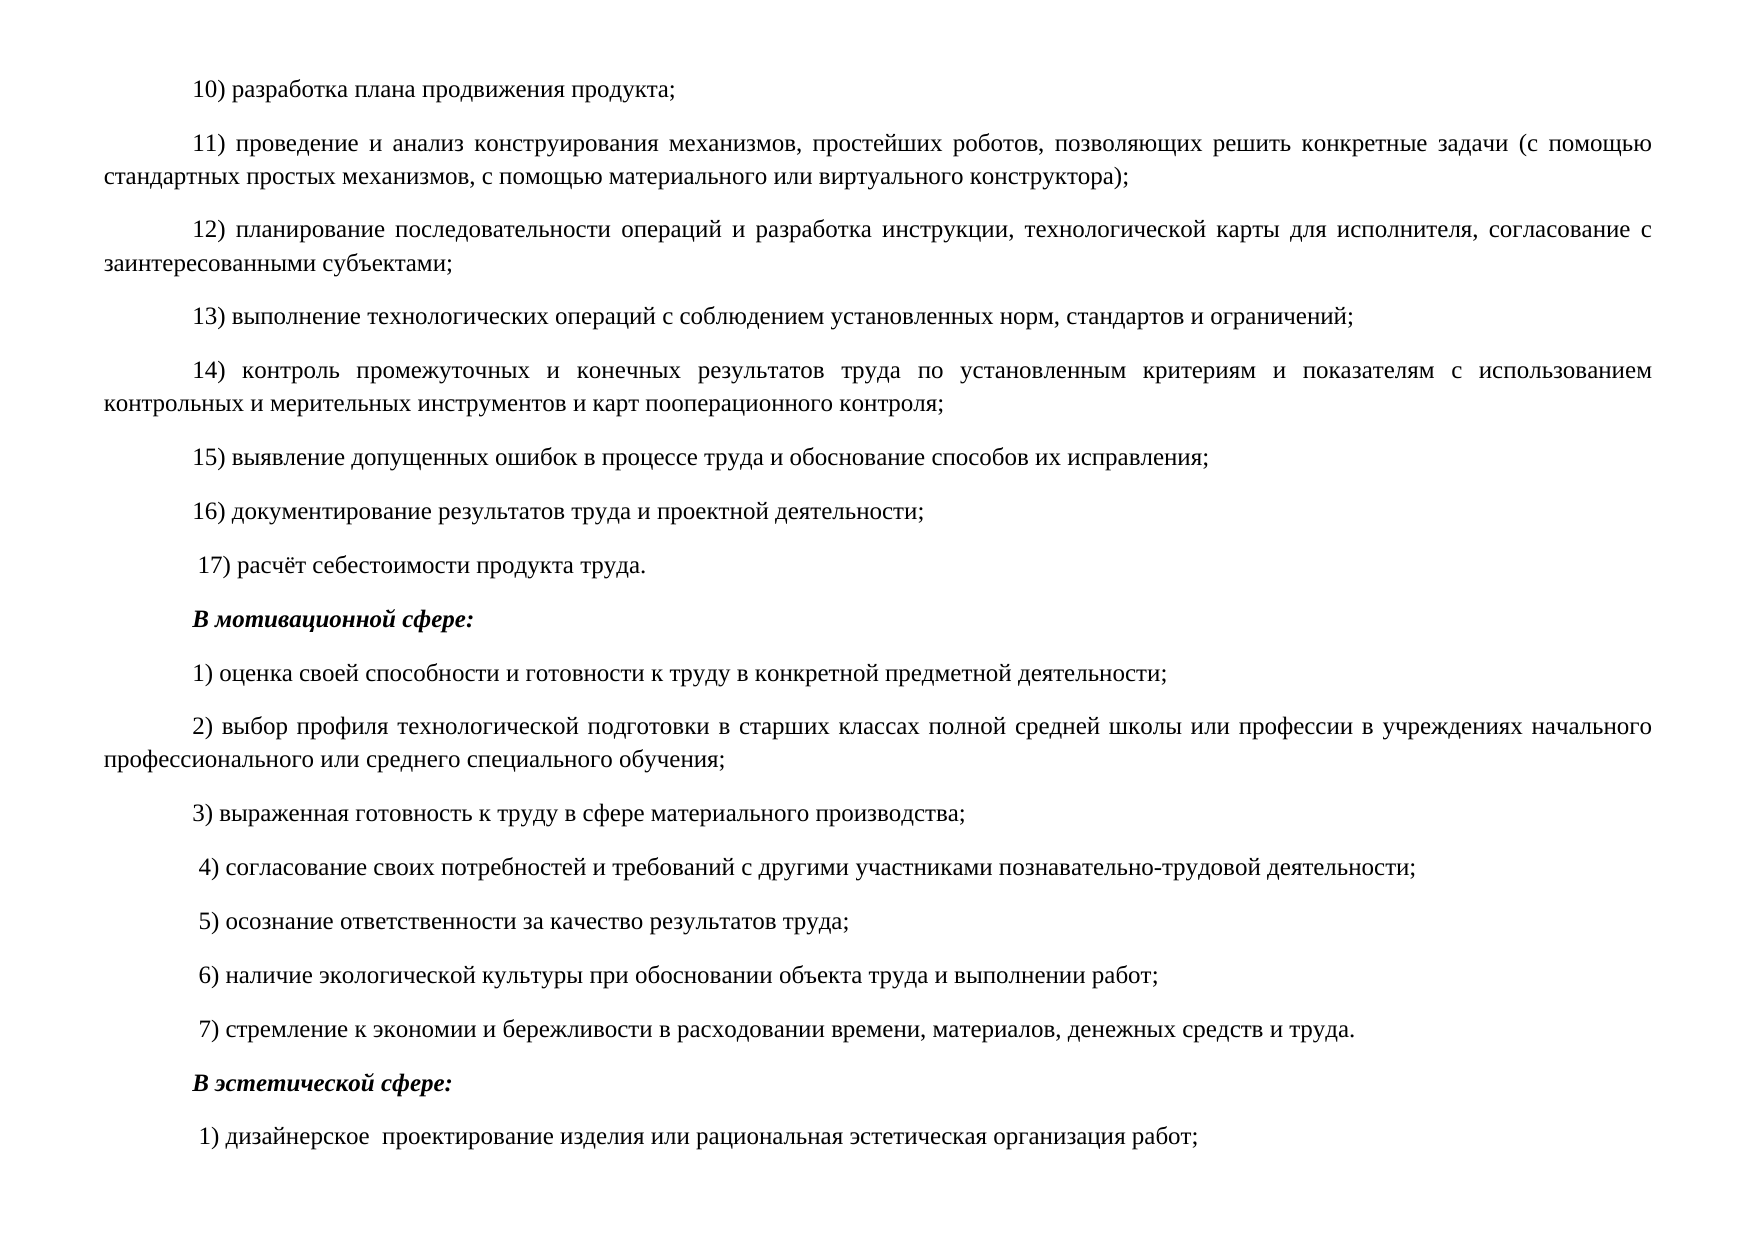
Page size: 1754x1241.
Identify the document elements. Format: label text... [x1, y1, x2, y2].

text 16) документирование результатов труда и проектной деятельности; [103, 496, 1654, 525]
text В мотивационной сфере: [103, 604, 1654, 632]
text 13) выполнение технологических операций с соблюдением установленных норм, стандартов и ограничений; [103, 301, 1654, 330]
text 14) контроль промежуточных и конечных результатов труда по установленным критериям и показателям с использованием контрольных и мерительных инструментов и карт пооперационного контроля; [103, 355, 1654, 417]
text В эстетической сфере: [103, 1068, 1654, 1096]
text 1) дизайнерское проектирование изделия или рациональная эстетическая организация работ; [103, 1121, 1654, 1150]
text 6) наличие экологической культуры при обосновании объекта труда и выполнении работ; [103, 960, 1654, 989]
text 3) выраженная готовность к труду в сфере материального производства; [103, 798, 1654, 827]
text 2) выбор профиля технологической подготовки в старших классах полной средней школы или профессии в учреждениях начального профессионального или среднего специального обучения; [103, 711, 1654, 773]
text 11) проведение и анализ конструирования механизмов, простейших роботов, позволяющих решить конкретные задачи (с помощью стандартных простых механизмов, с помощью материального или виртуального конструктора); [103, 128, 1654, 189]
text 7) стремление к экономии и бережливости в расходовании времени, материалов, денежных средств и труда. [103, 1014, 1654, 1042]
text 12) планирование последовательности операций и разработка инструкции, технологической карты для исполнителя, согласование с заинтересованными субъектами; [103, 214, 1654, 276]
text 4) согласование своих потребностей и требований с другими участниками познавательно-трудовой деятельности; [103, 852, 1654, 881]
text 10) разработка плана продвижения продукта; [103, 74, 1654, 103]
text 5) осознание ответственности за качество результатов труда; [103, 906, 1654, 935]
text 17) расчёт себестоимости продукта труда. [103, 550, 1654, 579]
text 15) выявление допущенных ошибок в процессе труда и обоснование способов их исправления; [103, 442, 1654, 471]
text 1) оценка своей способности и готовности к труду в конкретной предметной деятельности; [103, 658, 1654, 686]
